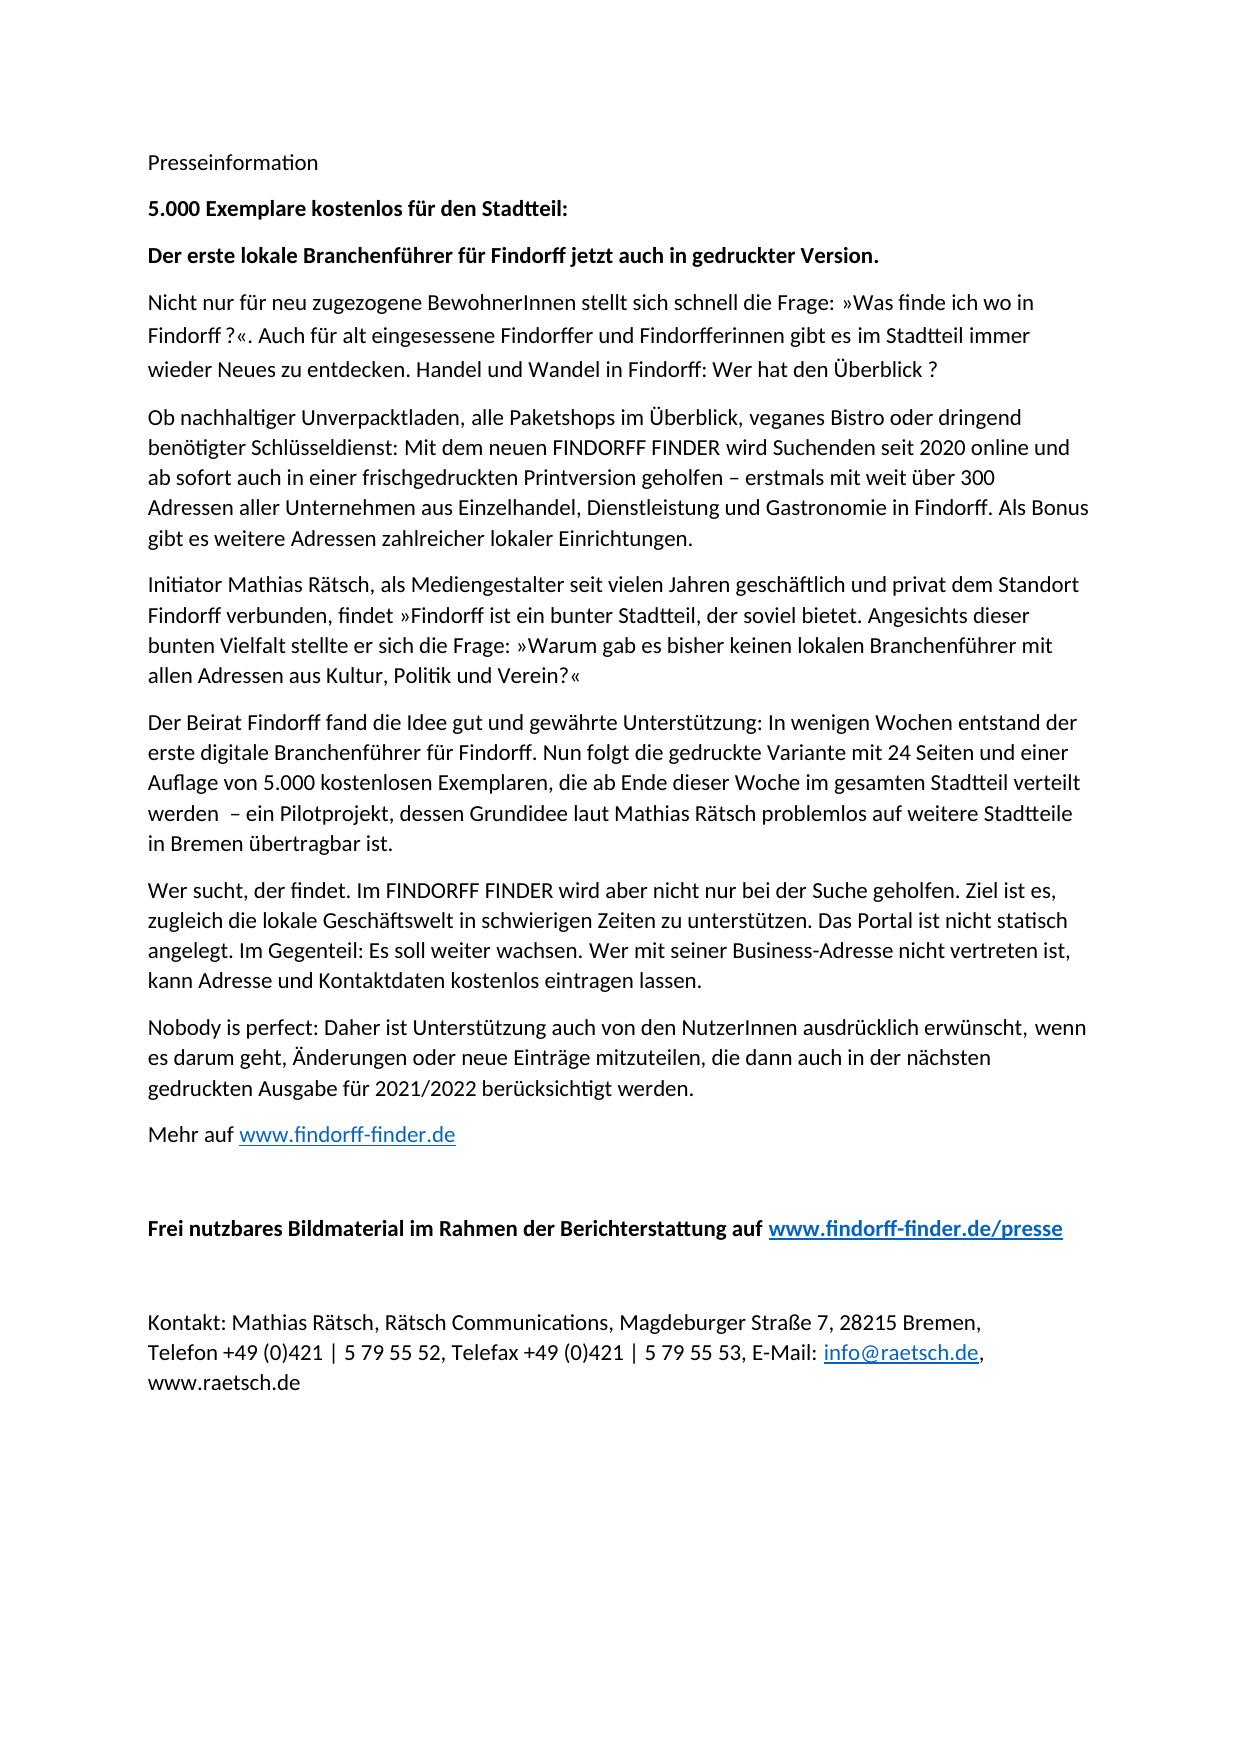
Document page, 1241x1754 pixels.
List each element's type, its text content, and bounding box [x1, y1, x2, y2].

text Ob nachhaltiger Unverpacktladen, alle Paketshops im Überblick, veganes Bistro oder dringend benötigter Schlüsseldienst: Mit dem neuen FINDORFF FINDER wird Suchenden seit 2020 online und ab sofort auch in einer frischgedruckten Printversion geholfen – erstmals mit weit über 300 Adressen aller Unternehmen aus Einzelhandel, Dienstleistung und Gastronomie in Findorff. Als Bonus gibt es weitere Adressen zahlreicher lokaler Einrichtungen. [148, 403, 1093, 552]
text Der Beirat Findorff fand die Idee gut und gewährte Unterstützung: In wenigen Wochen entstand der erste digitale Branchenführer für Findorff. Nun folgt die gedruckte Variante mit 24 Seiten und einer Auflage von 5.000 kostenlosen Exemplaren, die ab Ende dieser Woche im gesamten Stadtteil verteilt werden – ein Pilotprojekt, dessen Grundidee laut Mathias Rätsch problemlos auf weitere Stadtteile in Bremen übertragbar ist. [148, 708, 1093, 857]
text Nobody is perfect: Daher ist Unterstützung auch von den NutzerInnen ausdrücklich erwünscht, wenn es darum geht, Änderungen oder neue Einträge mitzuteilen, die dann auch in der nächsten gedruckten Ausgabe für 2021/2022 berücksichtigt werden. [148, 1013, 1093, 1102]
text Der erste lokale Branchenführer für Findorff jetzt auch in gedruckter Version. [148, 241, 1093, 269]
text Mehr auf www.findorff-finder.de [148, 1121, 1093, 1149]
text Initiator Mathias Rätsch, als Mediengestalter seit vielen Jahren geschäftlich und privat dem Standort Findorff verbunden, findet »Findorff ist ein bunter Stadtteil, der soviel bietet. Angesichts dieser bunten Vielfalt stellte er sich die Frage: »Warum gab es bisher keinen lokalen Branchenführer mit allen Adressen aus Kultur, Politik und Verein?« [148, 571, 1093, 689]
text Nicht nur für neu zugezogene BewohnerInnen stellt sich schnell die Frage: »Was finde ich wo in Findorff ?«. Auch für alt eingesessene Findorffer und Findorfferinnen gibt es im Stadtteil immer wieder Neues zu entdecken. Handel und Wandel in Findorff: Wer hat den Überblick ? [148, 288, 1093, 384]
text Kontakt: Mathias Rätsch, Rätsch Communications, Magdeburger Straße 7, 28215 Bremen, Telefon +49 (0)421 | 5 79 55 52, Telefax +49 (0)421 | 5 79 55 53, E-Mail: info@raetsch.de, www.raetsch.de [148, 1308, 1093, 1397]
text Frei nutzbares Bildmaterial im Rahmen der Berichterstattung auf www.findorff-finder.de/presse [148, 1214, 1093, 1242]
text Presseinformation [148, 148, 1093, 176]
text Wer sucht, der findet. Im FINDORFF FINDER wird aber nicht nur bei der Suche geholfen. Ziel ist es, zugleich die lokale Geschäftswelt in schwierigen Zeiten zu unterstützen. Das Portal ist nicht statisch angelegt. Im Gegenteil: Es soll weiter wachsen. Wer mit seiner Business-Adresse nicht vertreten ist, kann Adresse und Kontaktdaten kostenlos eintragen lassen. [148, 876, 1093, 994]
text 5.000 Exemplare kostenlos für den Stadtteil: [148, 194, 1093, 222]
